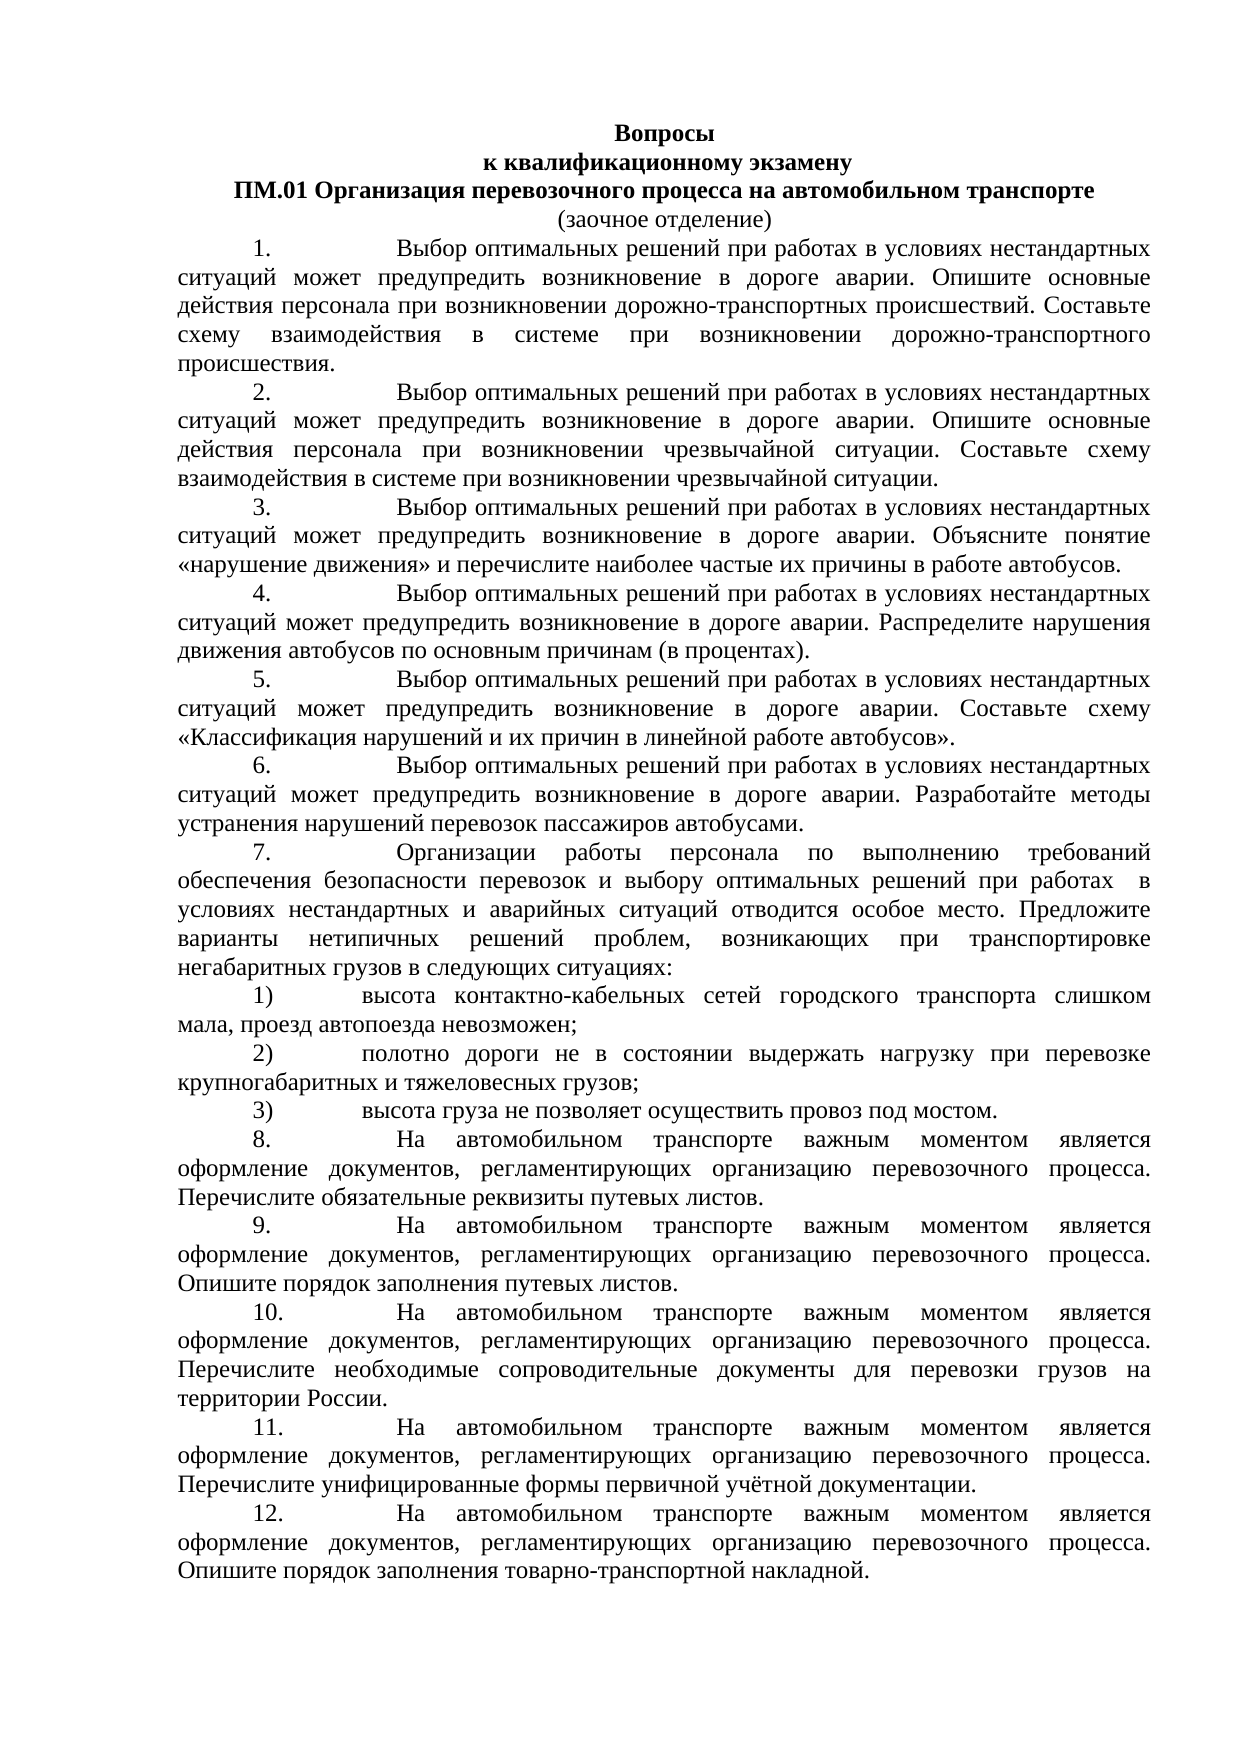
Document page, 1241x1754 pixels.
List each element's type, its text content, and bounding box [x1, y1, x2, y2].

list На автомобильном транспорте важным моментом является оформление документов, регламентирующих организацию перевозочного процесса. Перечислите унифицированные формы первичной учётной документации. [177, 1412, 1152, 1498]
list Выбор оптимальных решений при работах в условиях нестандартных ситуаций может предупредить возникновение в дороге аварии. Опишите основные действия персонала при возникновении чрезвычайной ситуации. Составьте схему взаимодействия в системе при возникновении чрезвычайной ситуации. [177, 377, 1152, 492]
text ПМ.01 Организация перевозочного процесса на автомобильном транспорте [177, 176, 1152, 204]
list На автомобильном транспорте важным моментом является оформление документов, регламентирующих организацию перевозочного процесса. Перечислите необходимые сопроводительные документы для перевозки грузов на территории России. [177, 1297, 1152, 1412]
list Организации работы персонала по выполнению требований обеспечения безопасности перевозок и выбору оптимальных решений при работах в условиях нестандартных и аварийных ситуаций отводится особое место. Предложите варианты нетипичных решений проблем, возникающих при транспортировке негабаритных грузов в следующих ситуациях: [177, 837, 1152, 981]
list Выбор оптимальных решений при работах в условиях нестандартных ситуаций может предупредить возникновение в дороге аварии. Объясните понятие «нарушение движения» и перечислите наиболее частые их причины в работе автобусов. [177, 492, 1152, 578]
list Выбор оптимальных решений при работах в условиях нестандартных ситуаций может предупредить возникновение в дороге аварии. Опишите основные действия персонала при возникновении дорожно-транспортных происшествий. Составьте схему взаимодействия в системе при возникновении дорожно-транспортного происшествия. [177, 233, 1152, 377]
text к квалификационному экзамену [177, 147, 1152, 176]
text Вопросы [177, 118, 1152, 147]
list высота груза не позволяет осуществить провоз под мостом. [177, 1096, 1152, 1124]
list На автомобильном транспорте важным моментом является оформление документов, регламентирующих организацию перевозочного процесса. Опишите порядок заполнения путевых листов. [177, 1211, 1152, 1297]
list Выбор оптимальных решений при работах в условиях нестандартных ситуаций может предупредить возникновение в дороге аварии. Составьте схему «Классификация нарушений и их причин в линейной работе автобусов». [177, 664, 1152, 751]
list высота контактно-кабельных сетей городского транспорта слишком мала, проезд автопоезда невозможен; [177, 981, 1152, 1038]
list Выбор оптимальных решений при работах в условиях нестандартных ситуаций может предупредить возникновение в дороге аварии. Распределите нарушения движения автобусов по основным причинам (в процентах). [177, 578, 1152, 664]
list Выбор оптимальных решений при работах в условиях нестандартных ситуаций может предупредить возникновение в дороге аварии. Разработайте методы устранения нарушений перевозок пассажиров автобусами. [177, 751, 1152, 837]
list полотно дороги не в состоянии выдержать нагрузку при перевозке крупногабаритных и тяжеловесных грузов; [177, 1038, 1152, 1096]
text (заочное отделение) [177, 204, 1152, 233]
list На автомобильном транспорте важным моментом является оформление документов, регламентирующих организацию перевозочного процесса. Опишите порядок заполнения товарно-транспортной накладной. [177, 1498, 1152, 1584]
list На автомобильном транспорте важным моментом является оформление документов, регламентирующих организацию перевозочного процесса. Перечислите обязательные реквизиты путевых листов. [177, 1124, 1152, 1211]
